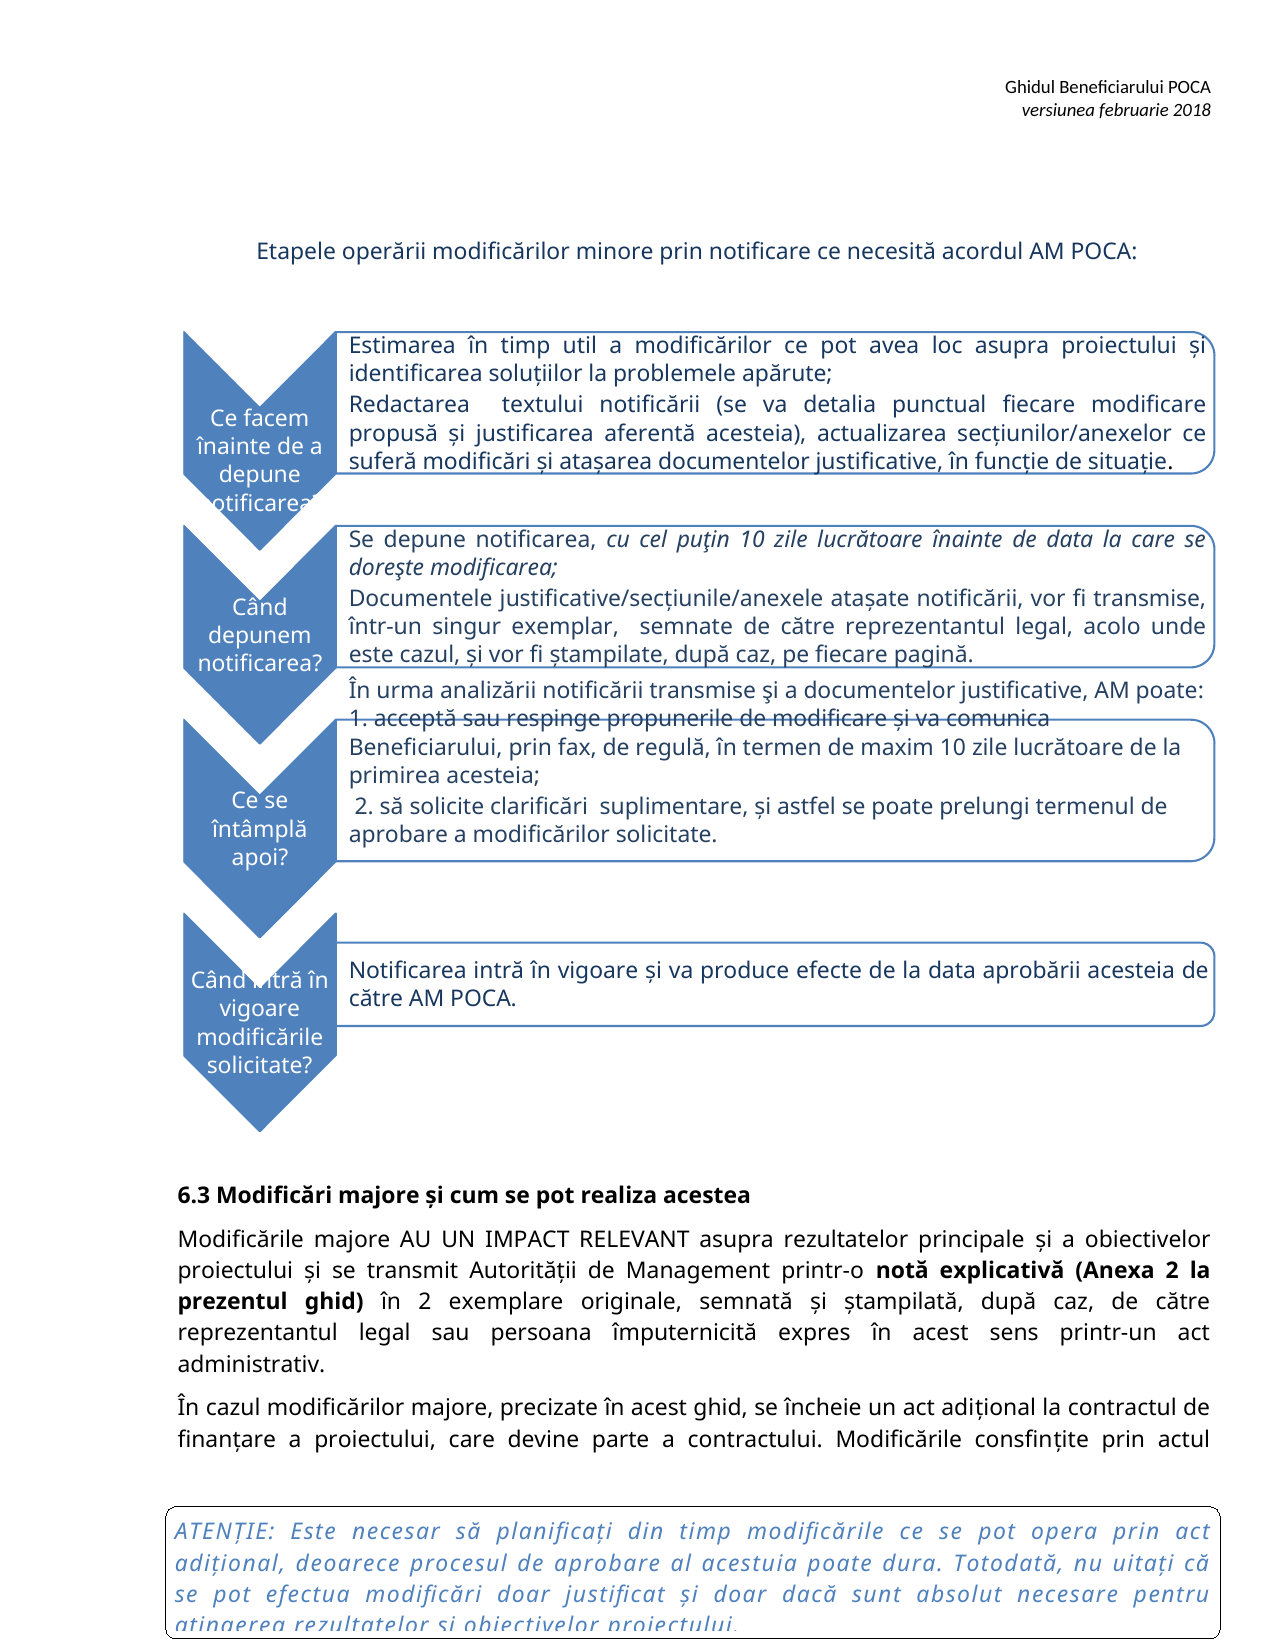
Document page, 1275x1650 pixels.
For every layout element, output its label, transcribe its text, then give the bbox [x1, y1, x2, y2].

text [177, 1391, 1211, 1454]
text Modificările majore AU UN IMPACT RELEVANT asupra rezultatelor principale şi a obiectivelor proiectului și se transmit Autorității de Management printr-o notă explicativă (Anexa 2 la prezentul ghid) în 2 exemplare originale, semnată și ștampilată, după caz, de către reprezentantul legal sau persoana împuternicită expres în acest sens printr-un act administrativ. [177, 1222, 1211, 1379]
subtitle 6.3 Modificări majore și cum se pot realiza acestea [177, 1179, 1211, 1210]
text Etapele operării modificărilor minore prin notificare ce necesită acordul AM POCA: [177, 235, 1211, 266]
